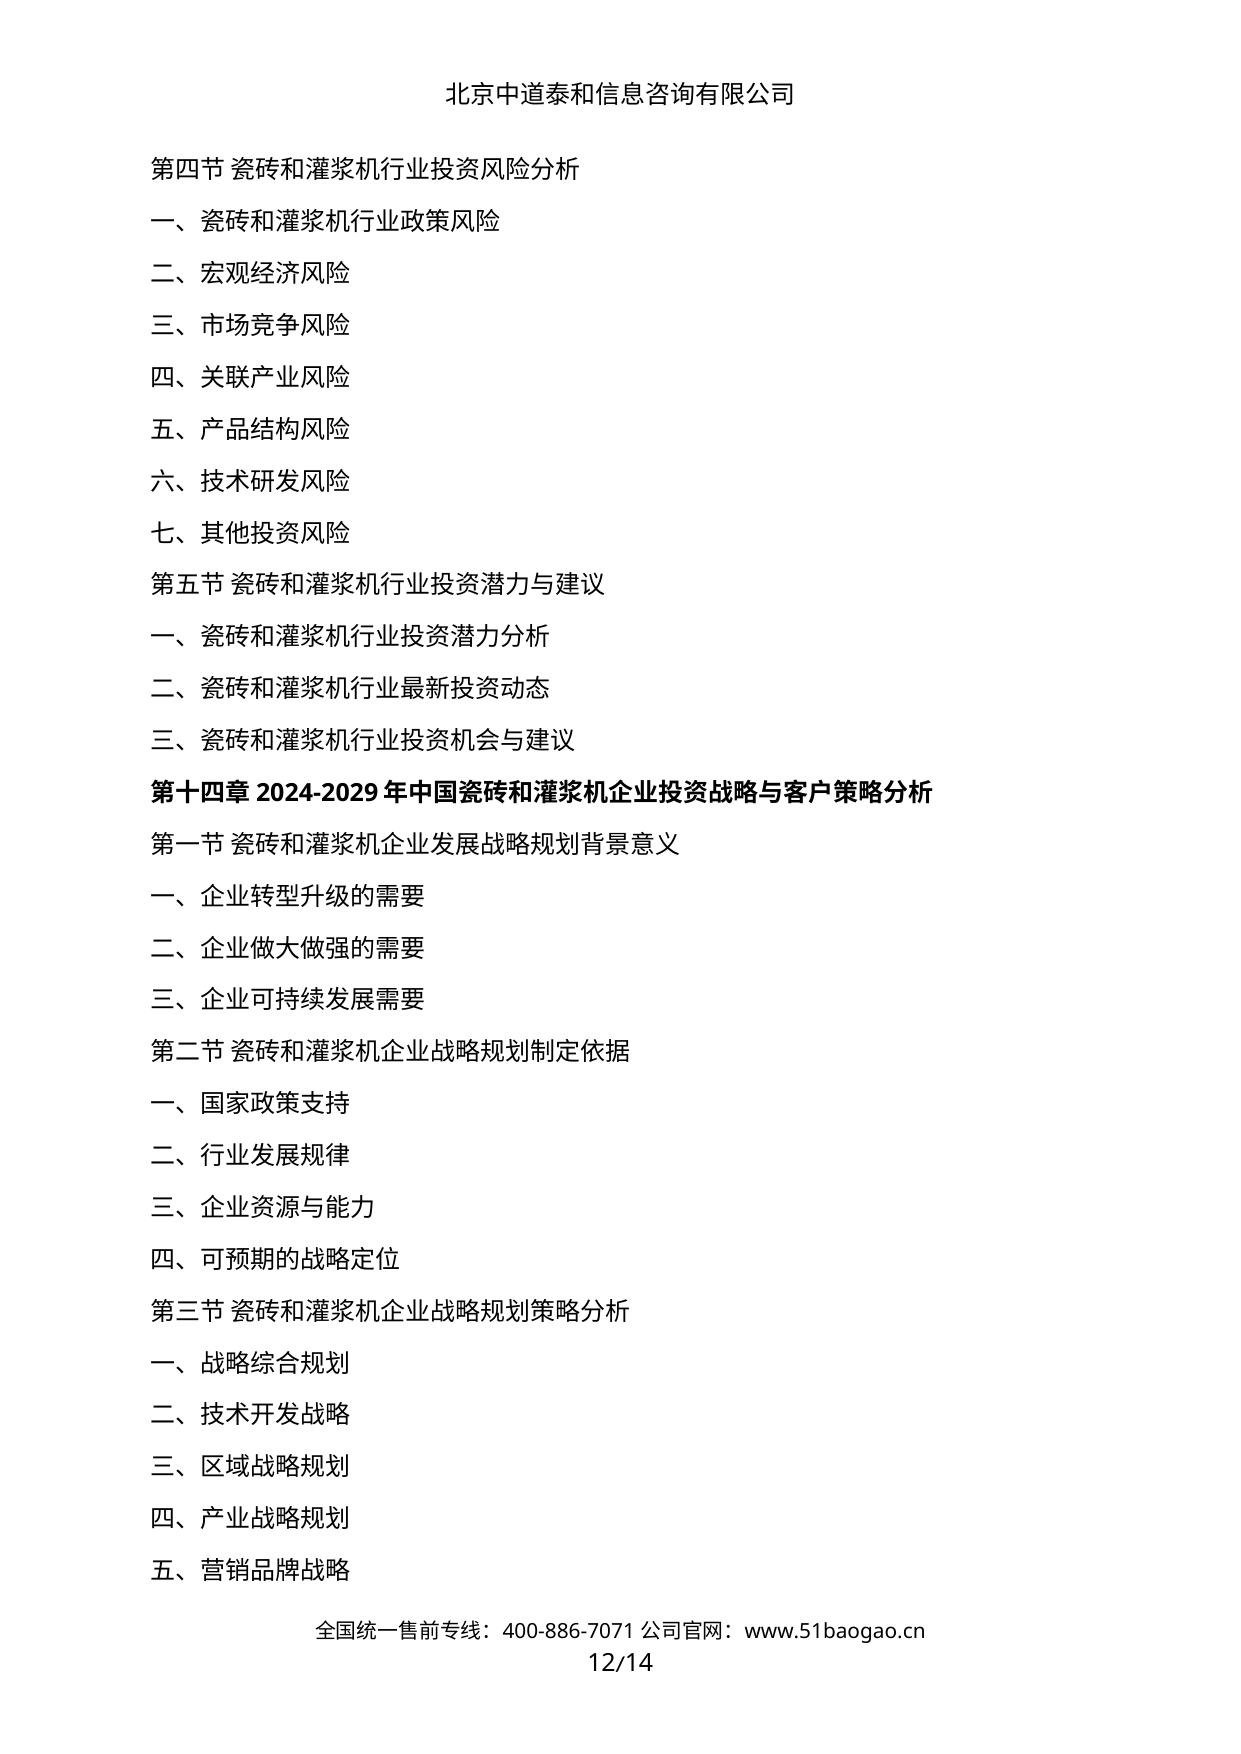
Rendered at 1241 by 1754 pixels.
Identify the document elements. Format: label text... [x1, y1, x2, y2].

text 五、营销品牌战略 [150, 1551, 1090, 1587]
text 第五节 瓷砖和灌浆机行业投资潜力与建议 [150, 565, 1090, 601]
text 第一节 瓷砖和灌浆机企业发展战略规划背景意义 [150, 824, 1090, 861]
text 五、产品结构风险 [150, 409, 1090, 446]
text 四、可预期的战略定位 [150, 1239, 1090, 1276]
text 七、其他投资风险 [150, 513, 1090, 549]
text 一、企业转型升级的需要 [150, 876, 1090, 912]
text 二、行业发展规律 [150, 1136, 1090, 1172]
text 第四节 瓷砖和灌浆机行业投资风险分析 [150, 150, 1090, 186]
text 三、企业资源与能力 [150, 1187, 1090, 1224]
text 三、企业可持续发展需要 [150, 980, 1090, 1016]
text 一、瓷砖和灌浆机行业政策风险 [150, 202, 1090, 238]
text 第二节 瓷砖和灌浆机企业战略规划制定依据 [150, 1032, 1090, 1068]
text 一、国家政策支持 [150, 1084, 1090, 1120]
text 第三节 瓷砖和灌浆机企业战略规划策略分析 [150, 1291, 1090, 1327]
text 三、市场竞争风险 [150, 306, 1090, 342]
text 四、关联产业风险 [150, 357, 1090, 394]
text 二、宏观经济风险 [150, 254, 1090, 290]
text 三、瓷砖和灌浆机行业投资机会与建议 [150, 721, 1090, 757]
text 四、产业战略规划 [150, 1499, 1090, 1535]
text 一、战略综合规划 [150, 1343, 1090, 1379]
text 六、技术研发风险 [150, 461, 1090, 497]
text 二、技术开发战略 [150, 1395, 1090, 1431]
text 二、瓷砖和灌浆机行业最新投资动态 [150, 669, 1090, 705]
text 二、企业做大做强的需要 [150, 928, 1090, 964]
text 三、区域战略规划 [150, 1447, 1090, 1483]
text 第十四章 2024-2029年中国瓷砖和灌浆机企业投资战略与客户策略分析 [150, 772, 1090, 809]
text 一、瓷砖和灌浆机行业投资潜力分析 [150, 617, 1090, 653]
